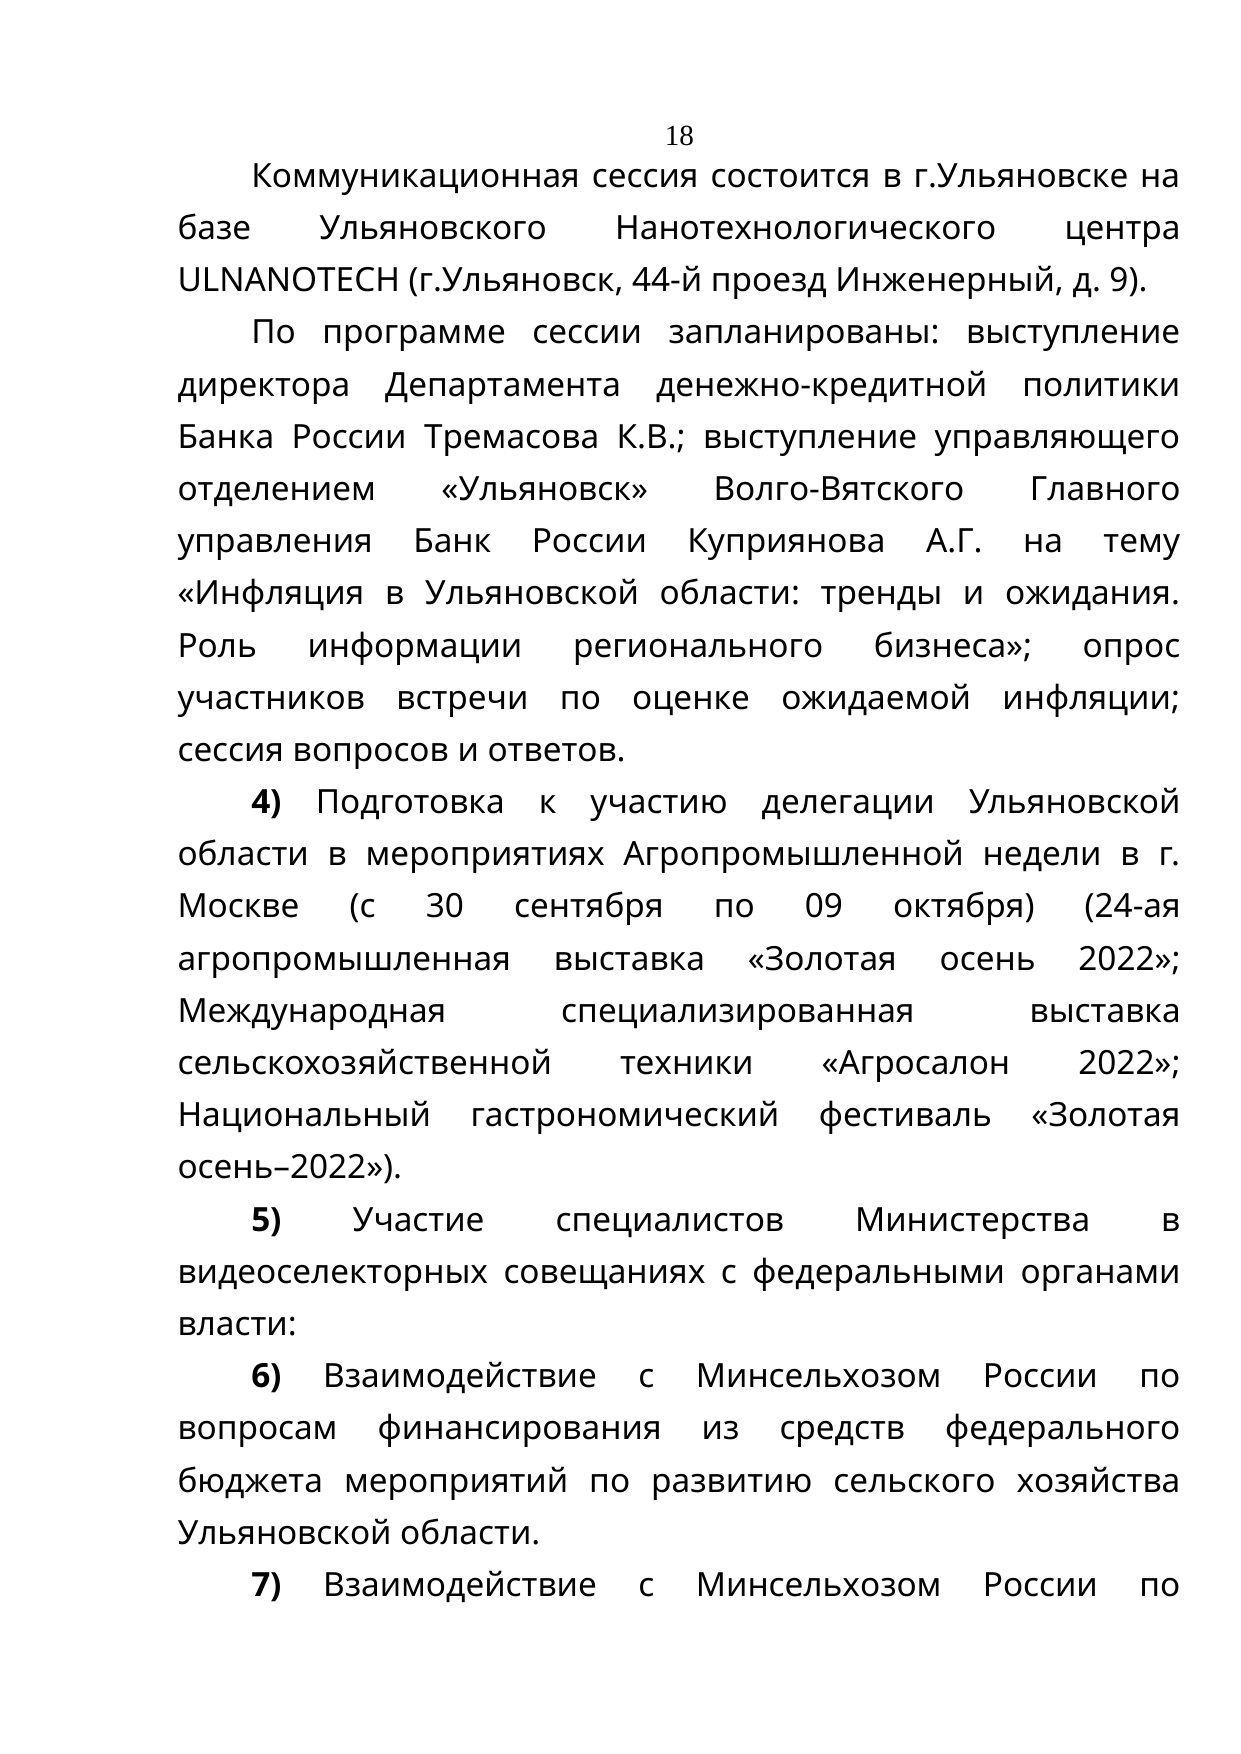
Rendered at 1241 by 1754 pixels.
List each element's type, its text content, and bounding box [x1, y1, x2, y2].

text 4) Подготовка к участию делегации Ульяновской области в мероприятиях Агропромышленной недели в г. Москве (с 30 сентября по 09 октября) (24-ая агропромышленная выставка «Золотая осень 2022»; Международная специализированная выставка сельскохозяйственной техники «Агросалон 2022»; Национальный гастрономический фестиваль «Золотая осень–2022»). [177, 778, 1181, 1189]
list 6) Взаимодействие с Минсельхозом России по вопросам финансирования из средств федерального бюджета мероприятий по развитию сельского хозяйства Ульяновской области. [177, 1352, 1181, 1554]
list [177, 1561, 1181, 1606]
list 5) Участие специалистов Министерства в видеоселекторных совещаниях с федеральными органами власти: [177, 1195, 1181, 1345]
text По программе сессии запланированы: выступление директора Департамента денежно-кредитной политики Банка России Тремасова К.В.; выступление управляющего отделением «Ульяновск» Волго-Вятского Главного управления Банк России Куприянова А.Г. на тему «Инфляция в Ульяновской области: тренды и ожидания. Роль информации регионального бизнеса»; опрос участников встречи по оценке ожидаемой инфляции; сессия вопросов и ответов. [177, 308, 1181, 771]
text Коммуникационная сессия состоится в г.Ульяновске на базе Ульяновского Нанотехнологического центра ULNANOTECH (г.Ульяновск, 44-й проезд Инженерный, д. 9). [177, 152, 1181, 301]
